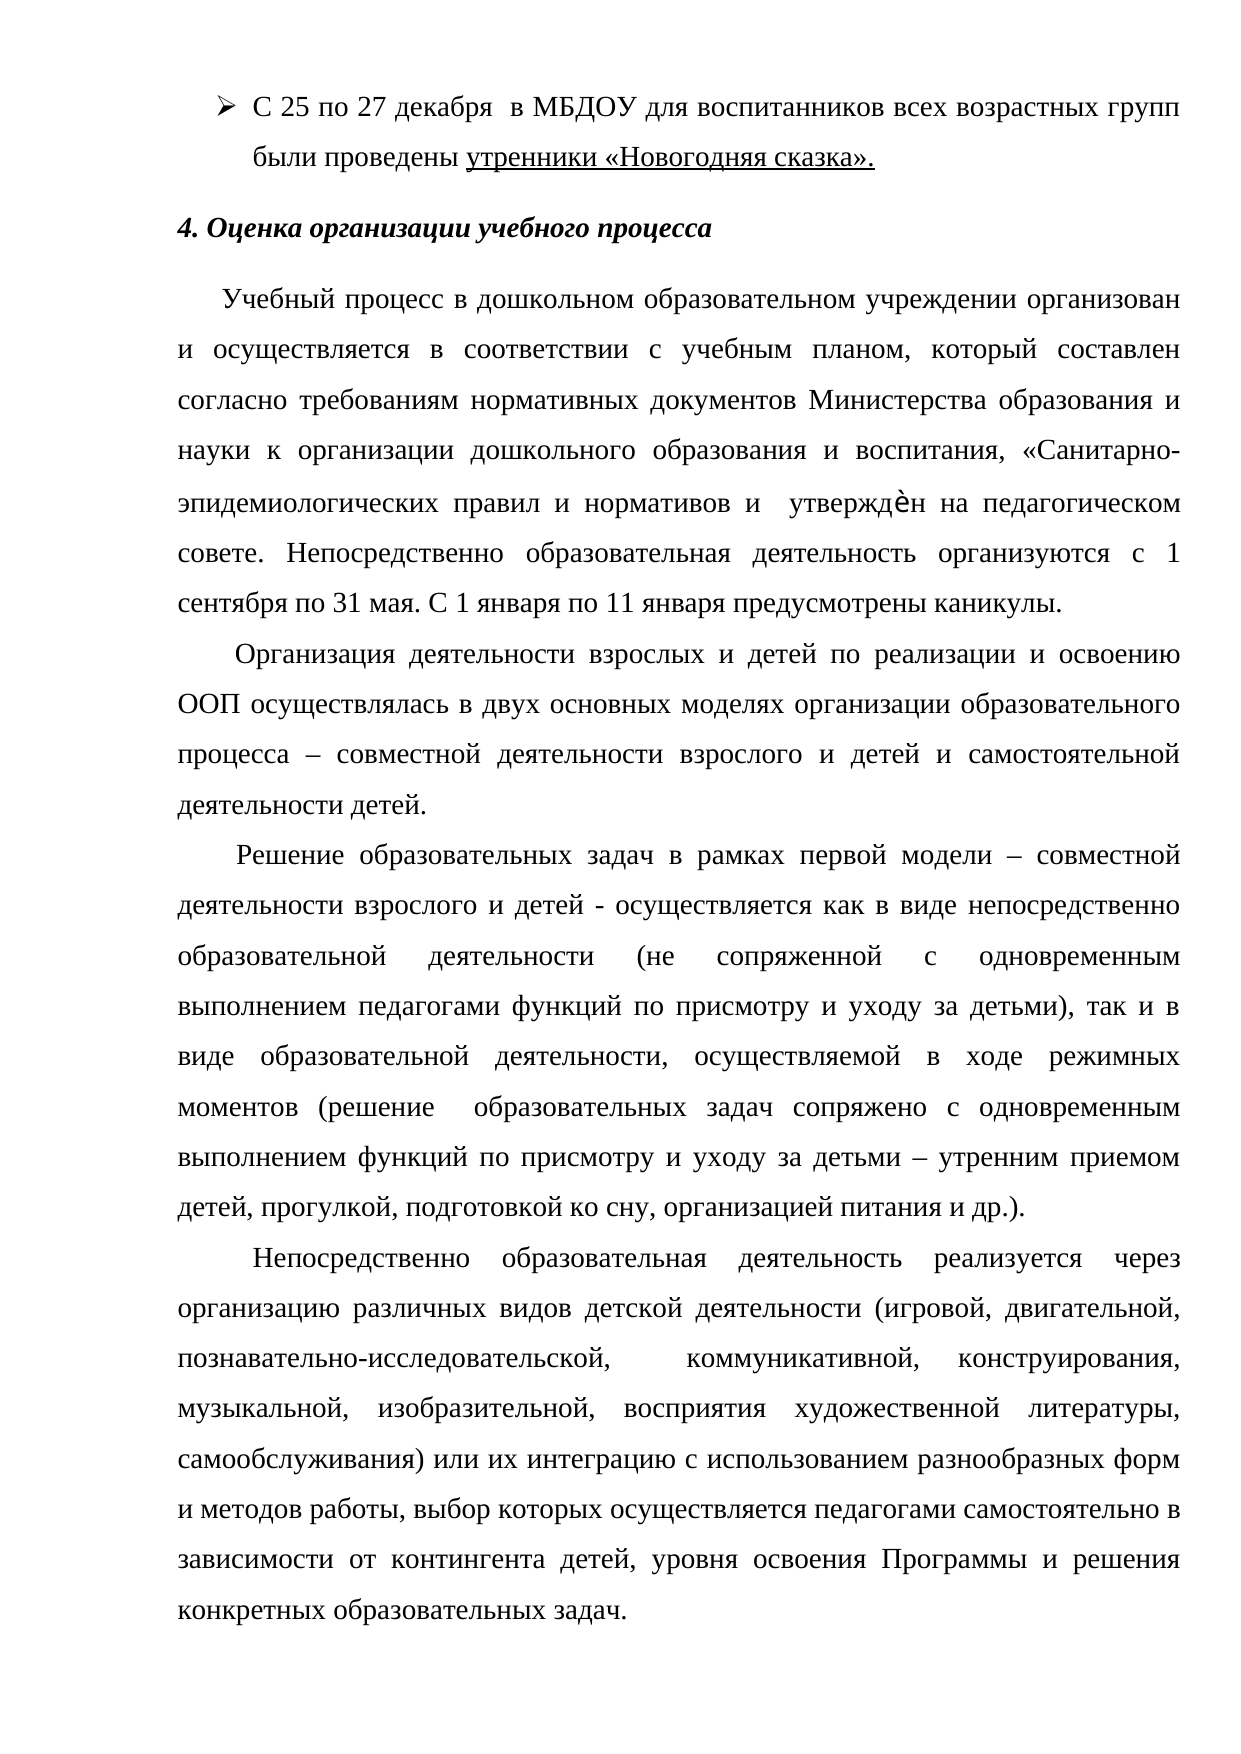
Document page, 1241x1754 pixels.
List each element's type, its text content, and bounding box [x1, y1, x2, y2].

text 4. Оценка организации учебного процесса [177, 210, 1181, 244]
text Непосредственно образовательная деятельность реализуется через организацию различных видов детской деятельности (игровой, двигательной, познавательно-исследовательской, коммуникативной, конструирования, музыкальной, изобразительной, восприятия художественной литературы, самообслуживания) или их интеграцию с использованием разнообразных форм и методов работы, выбор которых осуществляется педагогами самостоятельно в зависимости от контингента детей, уровня освоения Программы и решения конкретных образовательных задач. [177, 1240, 1181, 1625]
text Учебный процесс в дошкольном образовательном учреждении организован и осуществляется в соответствии с учебным планом, который составлен согласно требованиям нормативных документов Министерства образования и науки к организации дошкольного образования и воспитания, «Санитарно-эпидемиологических правил и нормативов и утверждѐн на педагогическом совете. Непосредственно образовательная деятельность организуются с 1 сентября по 31 мая. С 1 января по 11 января предусмотрены каникулы. [177, 281, 1181, 619]
list С 25 по 27 декабря в МБДОУ для воспитанников всех возрастных групп были проведены утренники «Новогодняя сказка». [215, 89, 1181, 173]
text Организация деятельности взрослых и детей по реализации и освоению ООП осуществлялась в двух основных моделях организации образовательного процесса – совместной деятельности взрослого и детей и самостоятельной деятельности детей. [177, 636, 1181, 820]
text Решение образовательных задач в рамках первой модели – совместной деятельности взрослого и детей - осуществляется как в виде непосредственно образовательной деятельности (не сопряженной с одновременным выполнением педагогами функций по присмотру и уходу за детьми), так и в виде образовательной деятельности, осуществляемой в ходе режимных моментов (решение образовательных задач сопряжено с одновременным выполнением функций по присмотру и уходу за детьми – утренним приемом детей, прогулкой, подготовкой ко сну, организацией питания и др.). [177, 837, 1181, 1223]
